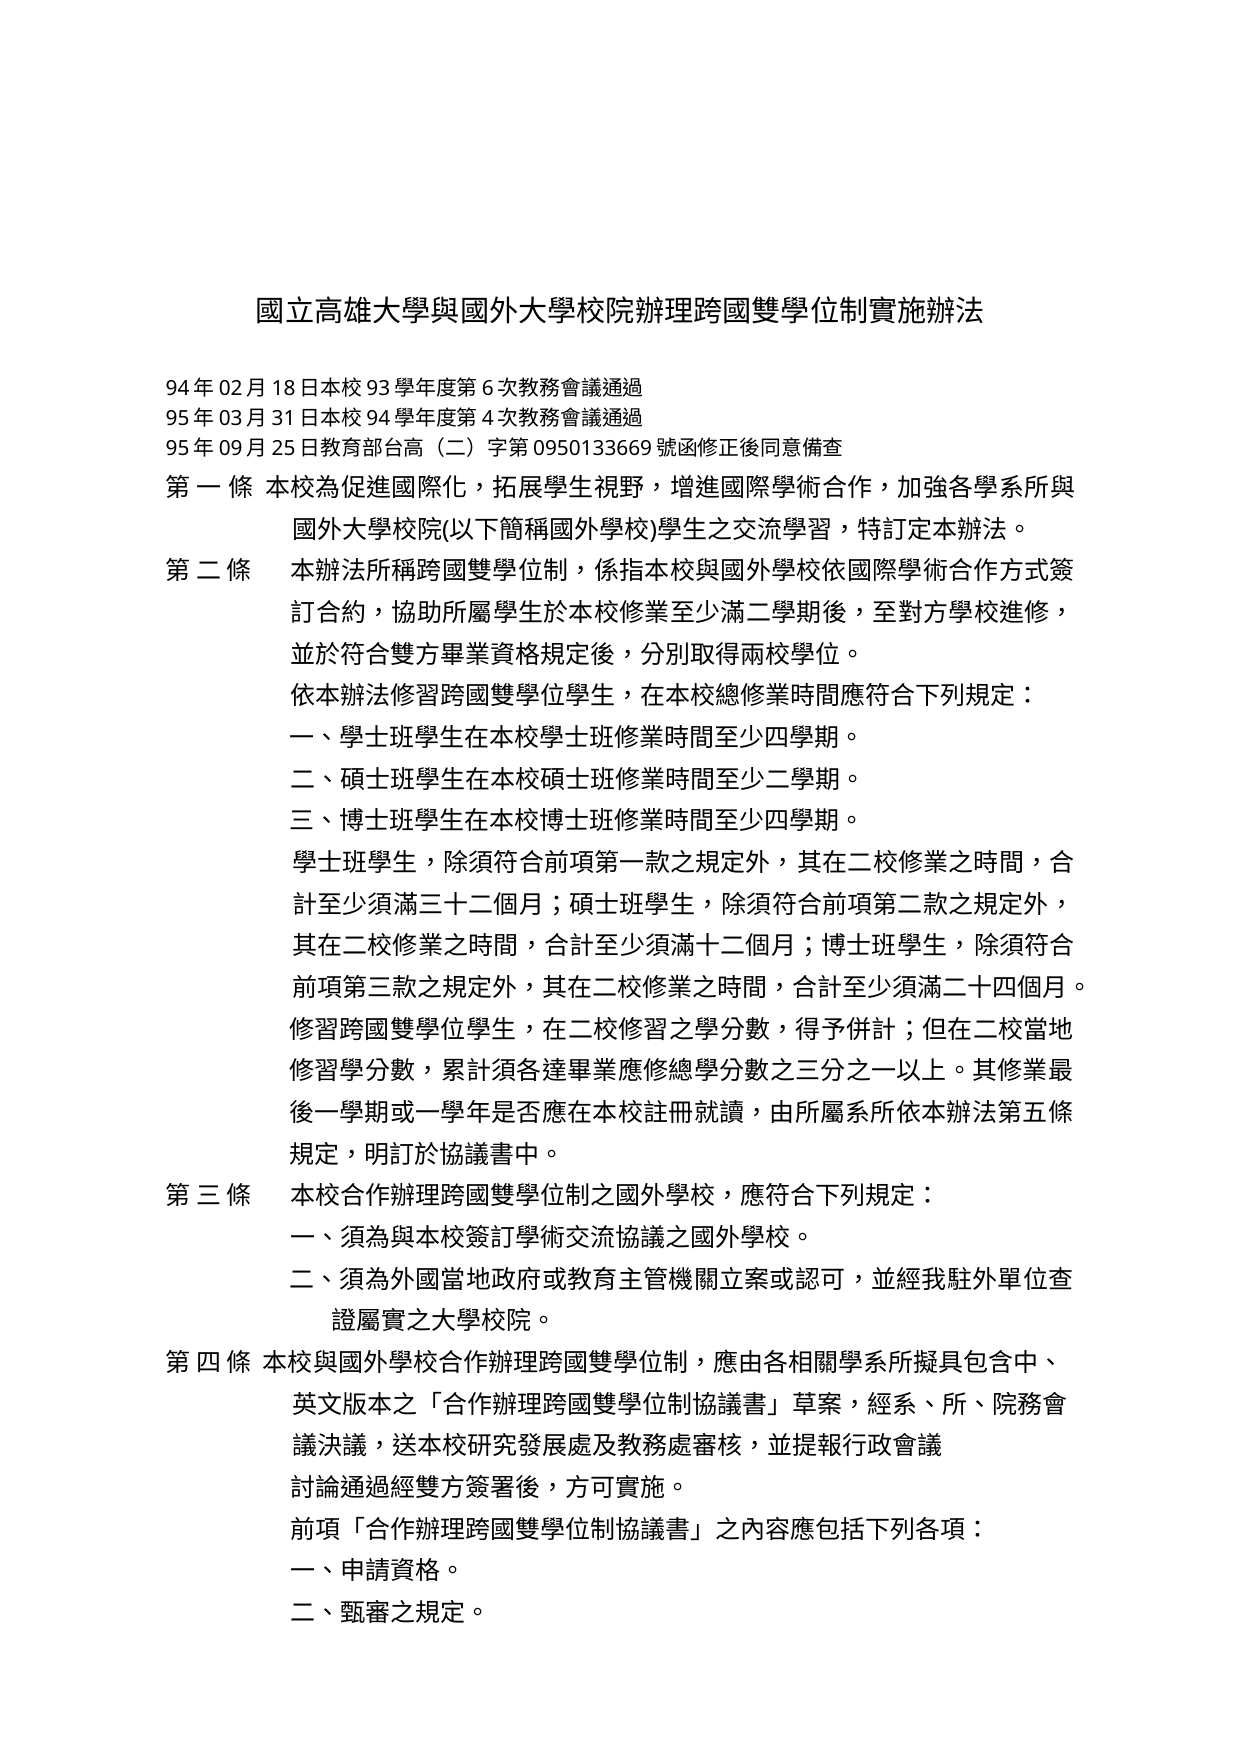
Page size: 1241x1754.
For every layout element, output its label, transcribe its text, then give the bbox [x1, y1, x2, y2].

text 95年03月31日本校94學年度第4次教務會議通過 [165, 401, 1075, 432]
text 95年09月25日教育部台高（二）字第0950133669號函修正後同意備查 [165, 432, 1075, 462]
text 二、碩士班學生在本校碩士班修業時間至少二學期。 [290, 754, 1075, 795]
text 國立高雄大學與國外大學校院辦理跨國雙學位制實施辦法 [165, 287, 1075, 329]
text 第 三 條 本校合作辦理跨國雙學位制之國外學校，應符合下列規定： [165, 1170, 1075, 1212]
text 94年02月18日本校93學年度第6次教務會議通過 [165, 371, 1075, 401]
text 二、甄審之規定。 [165, 1587, 1075, 1629]
text 前項「合作辦理跨國雙學位制協議書」之內容應包括下列各項： [290, 1504, 1075, 1545]
text 一、申請資格。 [165, 1545, 1075, 1587]
text 學士班學生，除須符合前項第一款之規定外，其在二校修業之時間，合計至少須滿三十二個月；碩士班學生，除須符合前項第二款之規定外，其在二校修業之時間，合計至少須滿十二個月；博士班學生，除須符合前項第三款之規定外，其在二校修業之時間，合計至少須滿二十四個月。 [292, 837, 1075, 1004]
text 修習跨國雙學位學生，在二校修習之學分數，得予併計；但在二校當地修習學分數，累計須各達畢業應修總學分數之三分之一以上。其修業最後一學期或一學年是否應在本校註冊就讀，由所屬系所依本辦法第五條規定，明訂於協議書中。 [289, 1004, 1075, 1170]
text 二、須為外國當地政府或教育主管機關立案或認可，並經我駐外單位查證屬實之大學校院。 [289, 1254, 1075, 1337]
text 一、學士班學生在本校學士班修業時間至少四學期。 [289, 712, 1075, 754]
text 討論通過經雙方簽署後，方可實施。 [290, 1462, 1075, 1504]
text 第 四 條 本校與國外學校合作辦理跨國雙學位制，應由各相關學系所擬具包含中、英文版本之「合作辦理跨國雙學位制協議書」草案，經系、所、院務會議決議，送本校研究發展處及教務處審核，並提報行政會議 [165, 1337, 1075, 1462]
text 三、博士班學生在本校博士班修業時間至少四學期。 [289, 795, 1075, 837]
text 一、須為與本校簽訂學術交流協議之國外學校。 [165, 1212, 1075, 1254]
text 第 一 條 本校為促進國際化，拓展學生視野，增進國際學術合作，加強各學系所與國外大學校院(以下簡稱國外學校)學生之交流學習，特訂定本辦法。 [165, 462, 1075, 545]
text 第 二 條 本辦法所稱跨國雙學位制，係指本校與國外學校依國際學術合作方式簽訂合約，協助所屬學生於本校修業至少滿二學期後，至對方學校進修，並於符合雙方畢業資格規定後，分別取得兩校學位。 依本辦法修習跨國雙學位學生，在本校總修業時間應符合下列規定： [165, 545, 1075, 712]
